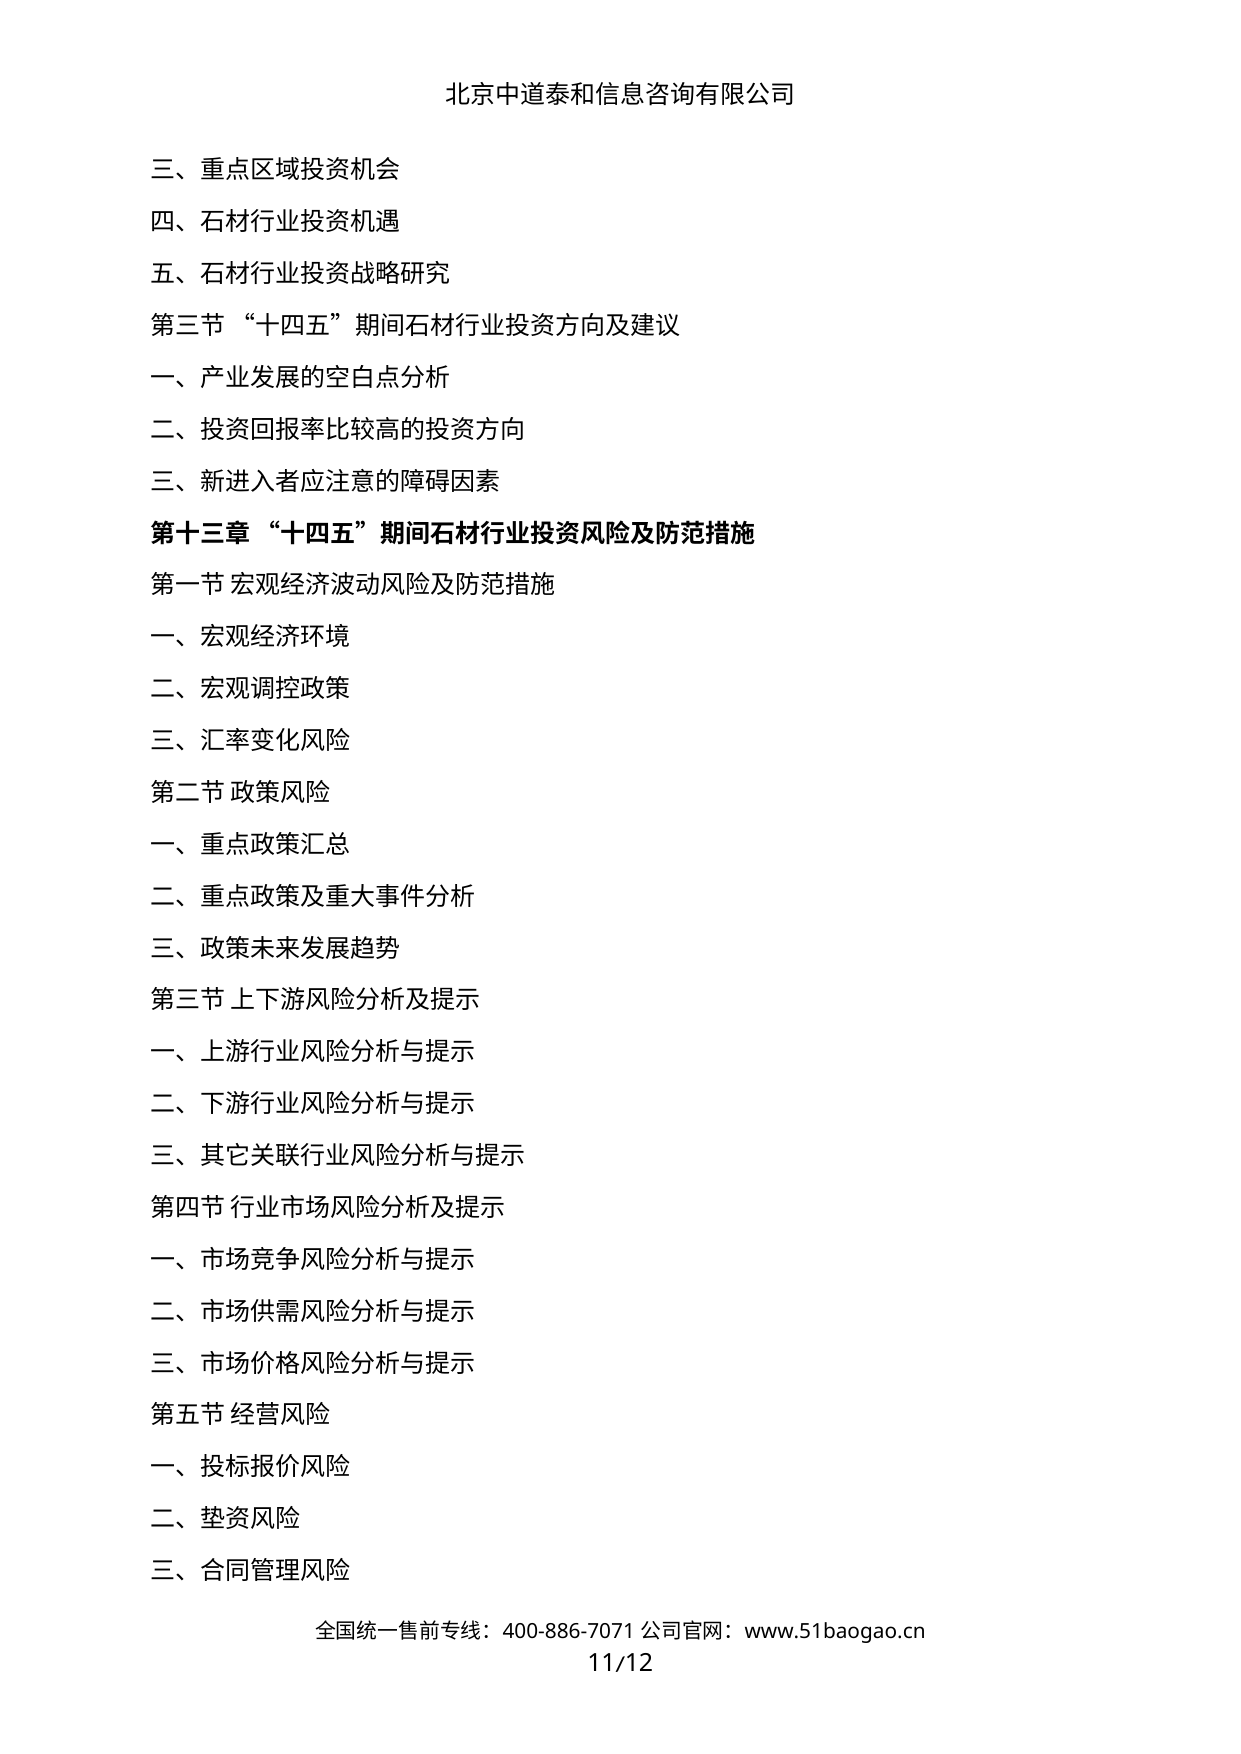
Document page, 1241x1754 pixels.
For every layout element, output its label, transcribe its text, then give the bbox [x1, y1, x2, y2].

text 四、石材行业投资机遇 [150, 202, 1090, 238]
text 二、投资回报率比较高的投资方向 [150, 409, 1090, 446]
text 一、宏观经济环境 [150, 617, 1090, 653]
text 二、重点政策及重大事件分析 [150, 876, 1090, 912]
text 二、市场供需风险分析与提示 [150, 1291, 1090, 1327]
text 第十三章 “十四五”期间石材行业投资风险及防范措施 [150, 513, 1090, 549]
text 第三节 上下游风险分析及提示 [150, 980, 1090, 1016]
text 一、市场竞争风险分析与提示 [150, 1239, 1090, 1276]
text 第一节 宏观经济波动风险及防范措施 [150, 565, 1090, 601]
text 一、投标报价风险 [150, 1447, 1090, 1483]
text 一、上游行业风险分析与提示 [150, 1032, 1090, 1068]
text 二、宏观调控政策 [150, 669, 1090, 705]
text 第五节 经营风险 [150, 1395, 1090, 1431]
text 三、市场价格风险分析与提示 [150, 1343, 1090, 1379]
text 三、政策未来发展趋势 [150, 928, 1090, 964]
text 三、新进入者应注意的障碍因素 [150, 461, 1090, 497]
text 五、石材行业投资战略研究 [150, 254, 1090, 290]
text 二、垫资风险 [150, 1499, 1090, 1535]
text 第二节 政策风险 [150, 772, 1090, 809]
text 三、汇率变化风险 [150, 721, 1090, 757]
text 一、产业发展的空白点分析 [150, 357, 1090, 394]
text 三、合同管理风险 [150, 1551, 1090, 1587]
text 一、重点政策汇总 [150, 824, 1090, 861]
text 三、其它关联行业风险分析与提示 [150, 1136, 1090, 1172]
text 第四节 行业市场风险分析及提示 [150, 1187, 1090, 1224]
text 三、重点区域投资机会 [150, 150, 1090, 186]
text 二、下游行业风险分析与提示 [150, 1084, 1090, 1120]
text 第三节 “十四五”期间石材行业投资方向及建议 [150, 306, 1090, 342]
